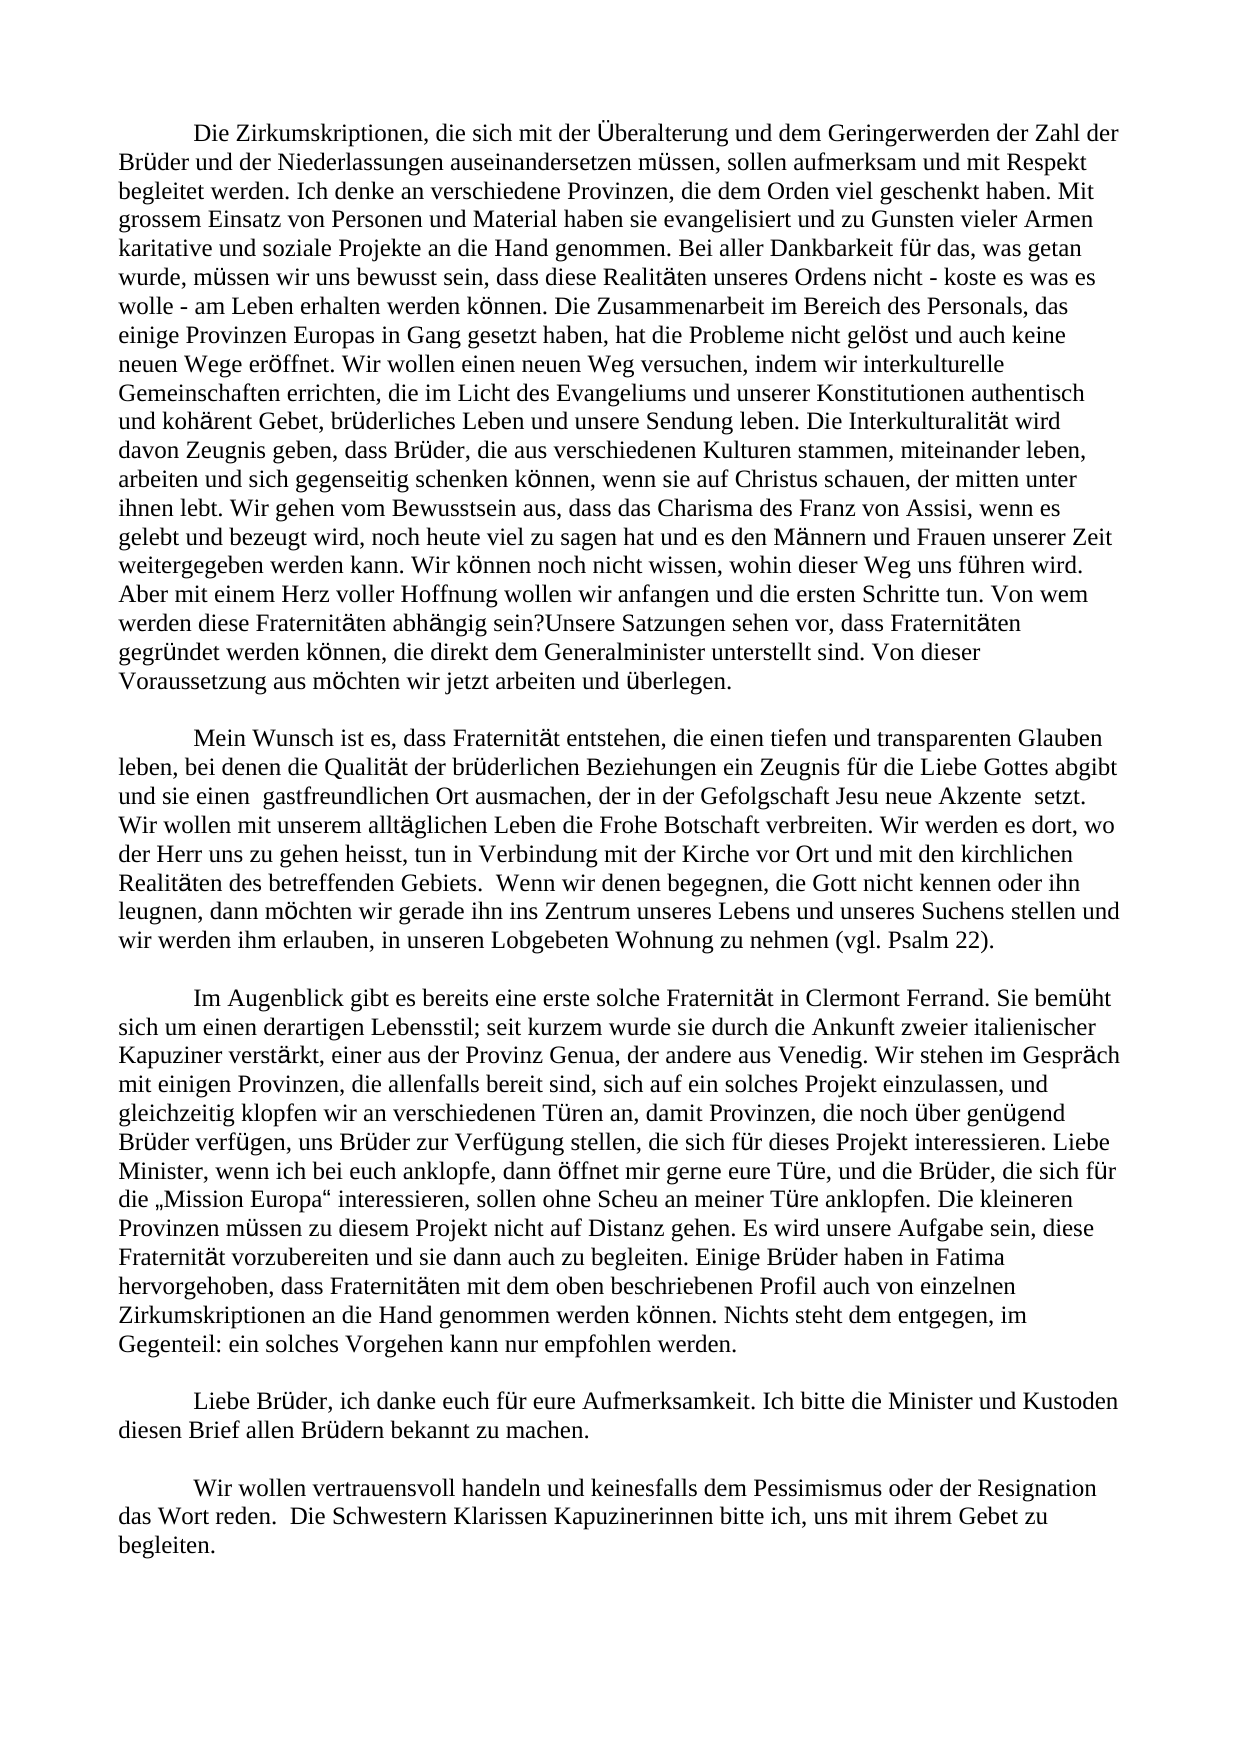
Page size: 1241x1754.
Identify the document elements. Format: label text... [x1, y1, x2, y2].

text Die Zirkumskriptionen, die sich mit der Überalterung und dem Geringerwerden der Zahl der Brüder und der Niederlassungen auseinandersetzen müssen, sollen aufmerksam und mit Respekt begleitet werden. Ich denke an verschiedene Provinzen, die dem Orden viel geschenkt haben. Mit grossem Einsatz von Personen und Material haben sie evangelisiert und zu Gunsten vieler Armen karitative und soziale Projekte an die Hand genommen. Bei aller Dankbarkeit für das, was getan wurde, müssen wir uns bewusst sein, dass diese Realitäten unseres Ordens nicht - koste es was es wolle - am Leben erhalten werden können. Die Zusammenarbeit im Bereich des Personals, das einige Provinzen Europas in Gang gesetzt haben, hat die Probleme nicht gelöst und auch keine neuen Wege eröffnet. Wir wollen einen neuen Weg versuchen, indem wir interkulturelle Gemeinschaften errichten, die im Licht des Evangeliums und unserer Konstitutionen authentisch und kohärent Gebet, brüderliches Leben und unsere Sendung leben. Die Interkulturalität wird davon Zeugnis geben, dass Brüder, die aus verschiedenen Kulturen stammen, miteinander leben, arbeiten und sich gegenseitig schenken können, wenn sie auf Christus schauen, der mitten unter ihnen lebt. Wir gehen vom Bewusstsein aus, dass das Charisma des Franz von Assisi, wenn es gelebt und bezeugt wird, noch heute viel zu sagen hat und es den Männern und Frauen unserer Zeit weitergegeben werden kann. Wir können noch nicht wissen, wohin dieser Weg uns führen wird. Aber mit einem Herz voller Hoffnung wollen wir anfangen und die ersten Schritte tun. Von wem werden diese Fraternitäten abhängig sein?Unsere Satzungen sehen vor, dass Fraternitäten gegründet werden können, die direkt dem Generalminister unterstellt sind. Von dieser Voraussetzung aus möchten wir jetzt arbeiten und überlegen. [118, 118, 1122, 695]
text Im Augenblick gibt es bereits eine erste solche Fraternität in Clermont Ferrand. Sie bemüht sich um einen derartigen Lebensstil; seit kurzem wurde sie durch die Ankunft zweier italienischer Kapuziner verstärkt, einer aus der Provinz Genua, der andere aus Venedig. Wir stehen im Gespräch mit einigen Provinzen, die allenfalls bereit sind, sich auf ein solches Projekt einzulassen, und gleichzeitig klopfen wir an verschiedenen Türen an, damit Provinzen, die noch über genügend Brüder verfügen, uns Brüder zur Verfügung stellen, die sich für dieses Projekt interessieren. Liebe Minister, wenn ich bei euch anklopfe, dann öffnet mir gerne eure Türe, und die Brüder, die sich für die „Mission Europa“ interessieren, sollen ohne Scheu an meiner Türe anklopfen. Die kleineren Provinzen müssen zu diesem Projekt nicht auf Distanz gehen. Es wird unsere Aufgabe sein, diese Fraternität vorzubereiten und sie dann auch zu begleiten. Einige Brüder haben in Fatima hervorgehoben, dass Fraternitäten mit dem oben beschriebenen Profil auch von einzelnen Zirkumskriptionen an die Hand genommen werden können. Nichts steht dem entgegen, im Gegenteil: ein solches Vorgehen kann nur empfohlen werden. [118, 983, 1122, 1357]
text Mein Wunsch ist es, dass Fraternität entstehen, die einen tiefen und transparenten Glauben leben, bei denen die Qualität der brüderlichen Beziehungen ein Zeugnis für die Liebe Gottes abgibt und sie einen gastfreundlichen Ort ausmachen, der in der Gefolgschaft Jesu neue Akzente setzt. Wir wollen mit unserem alltäglichen Leben die Frohe Botschaft verbreiten. Wir werden es dort, wo der Herr uns zu gehen heisst, tun in Verbindung mit der Kirche vor Ort und mit den kirchlichen Realitäten des betreffenden Gebiets. Wenn wir denen begegnen, die Gott nicht kennen oder ihn leugnen, dann möchten wir gerade ihn ins Zentrum unseres Lebens und unseres Suchens stellen und wir werden ihm erlauben, in unseren Lobgebeten Wohnung zu nehmen (vgl. Psalm 22). [118, 723, 1122, 954]
text Liebe Brüder, ich danke euch für eure Aufmerksamkeit. Ich bitte die Minister und Kustoden diesen Brief allen Brüdern bekannt zu machen. [118, 1386, 1122, 1444]
text Wir wollen vertrauensvoll handeln und keinesfalls dem Pessimismus oder der Resignation das Wort reden. Die Schwestern Klarissen Kapuzinerinnen bitte ich, uns mit ihrem Gebet zu begleiten. [118, 1473, 1122, 1559]
